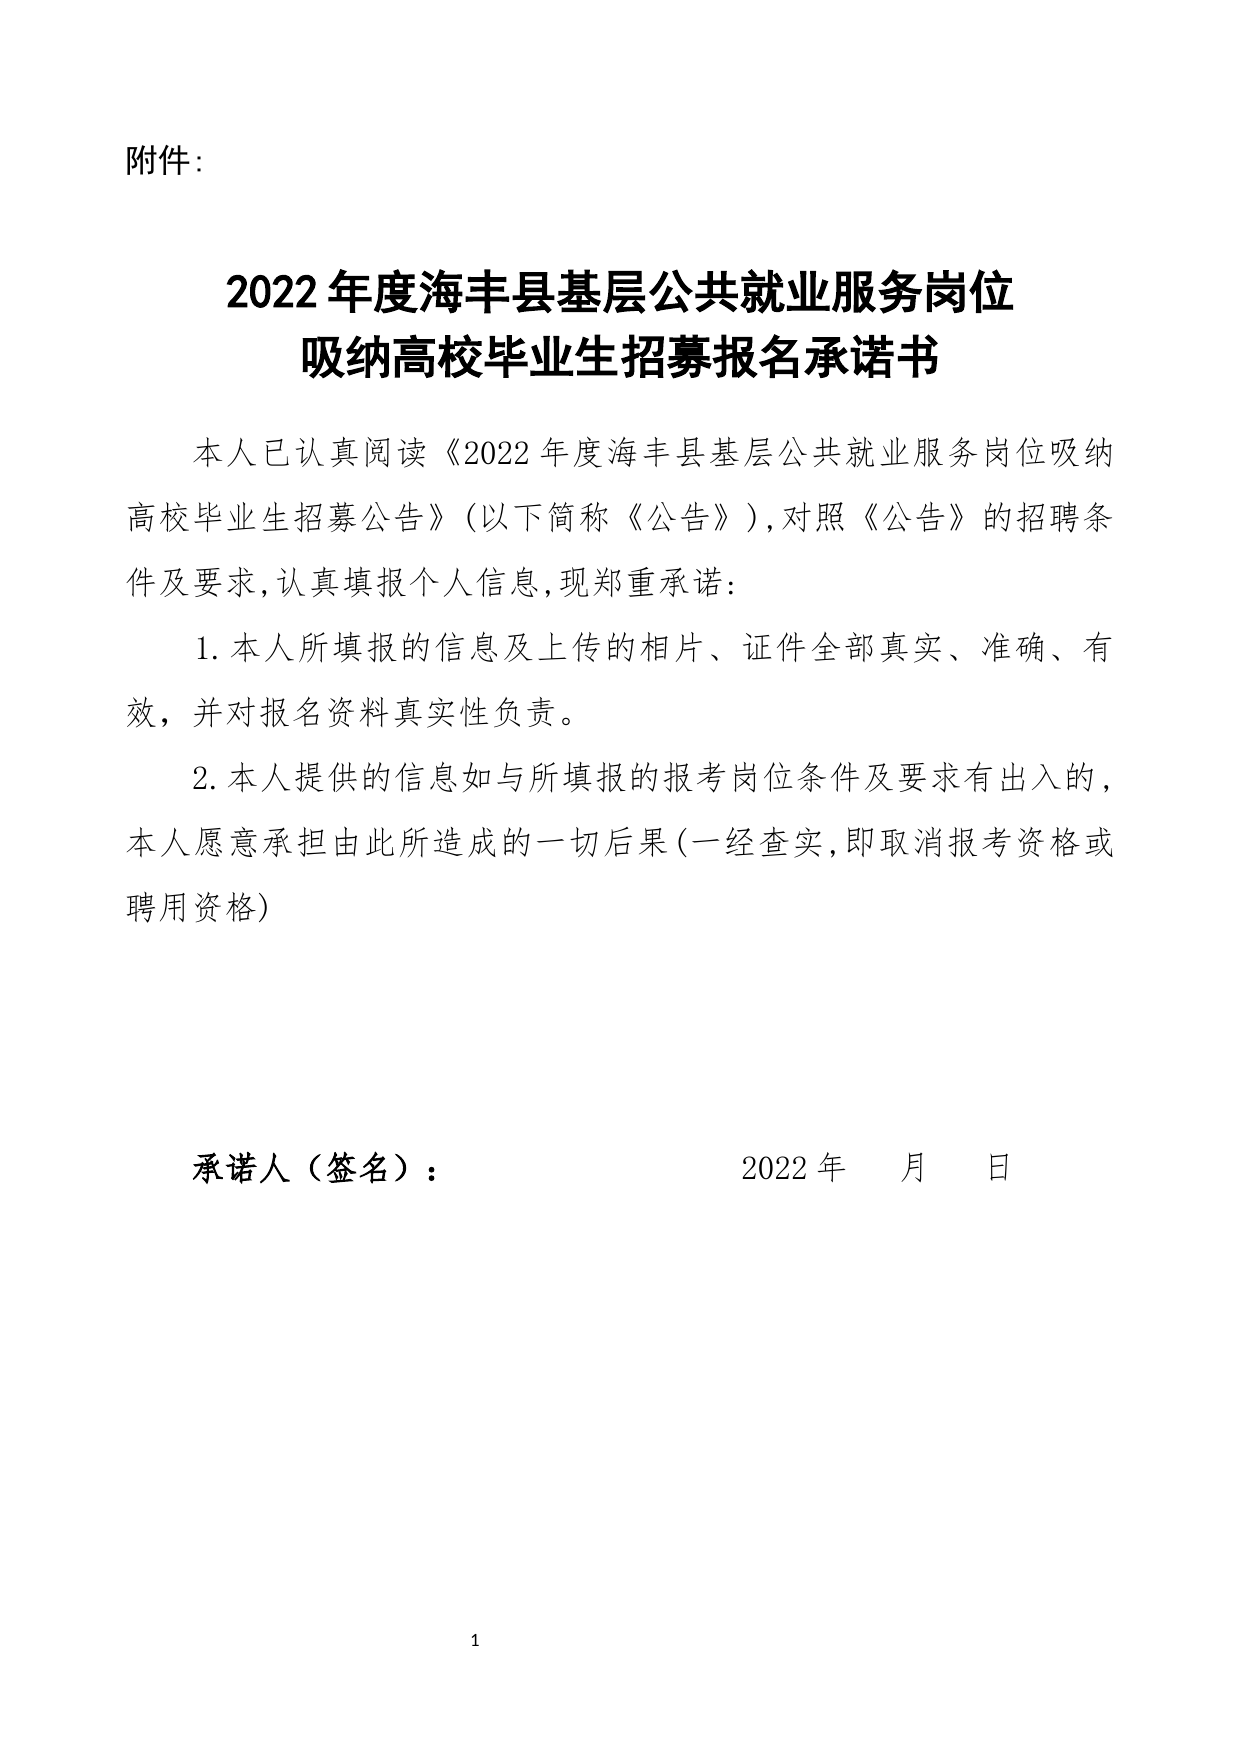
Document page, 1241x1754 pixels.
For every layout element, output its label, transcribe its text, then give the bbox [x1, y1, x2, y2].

text 本人已认真阅读《2022年度海丰县基层公共就业服务岗位吸纳高校毕业生招募公告》(以下简称《公告》),对照《公告》的招聘条件及要求,认真填报个人信息,现郑重承诺: 1.本人所填报的信息及上传的相片、证件全部真实、准确、有效，并对报名资料真实性负责。 2.本人提供的信息如与所填报的报考岗位条件及要求有出入的,本人愿意承担由此所造成的一切后果(一经查实,即取消报考资格或聘用资格) [124, 418, 1116, 938]
list 吸纳高校毕业生招募报名承诺书 [124, 320, 1116, 385]
list 2022年度海丰县基层公共就业服务岗位 [124, 255, 1116, 320]
list 附件: [124, 125, 1116, 190]
text 承诺人（签名）： 2022年 月 日 [124, 1133, 1116, 1198]
